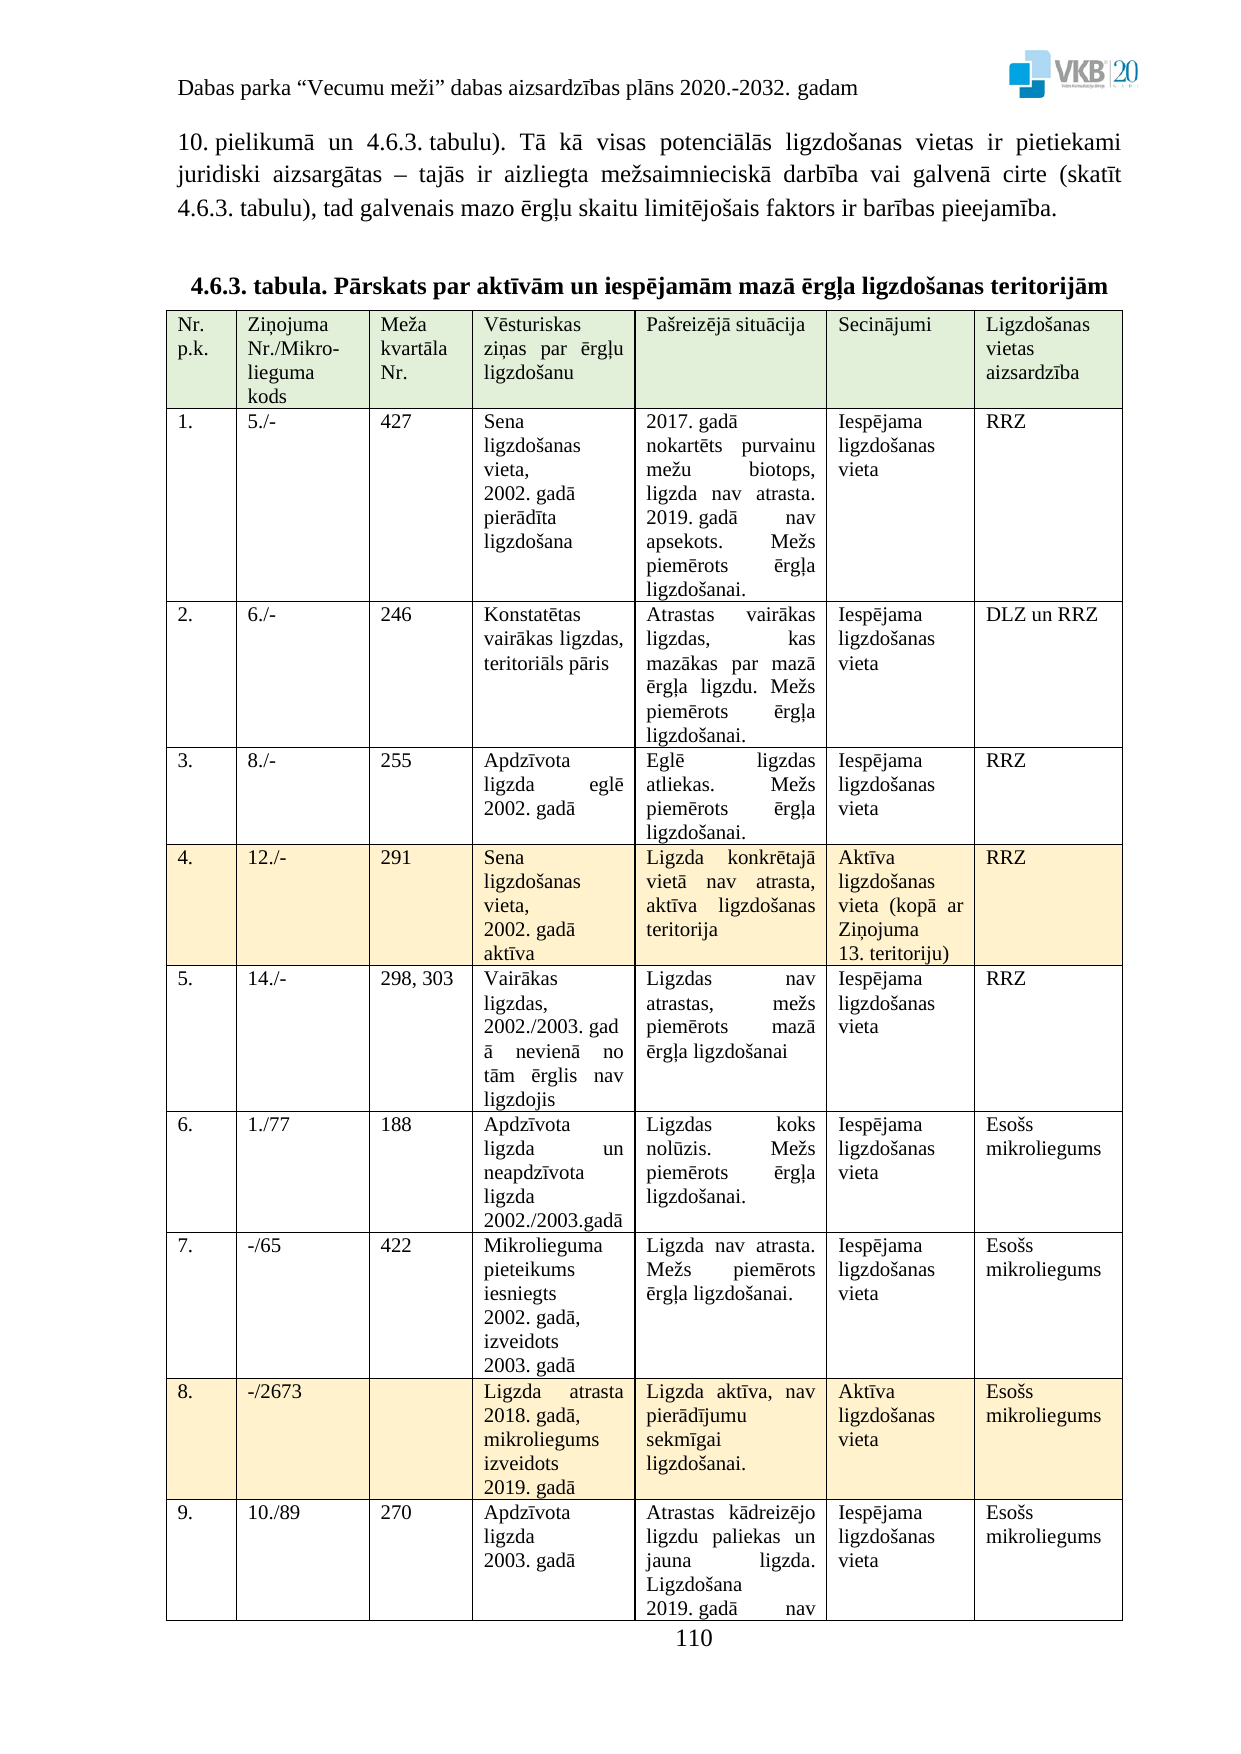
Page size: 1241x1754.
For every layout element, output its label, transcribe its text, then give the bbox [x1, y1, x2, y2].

table_cell Ligzda nav atrasta. Mežs piemērots ērgļa ligzdošanai. [636, 1233, 826, 1377]
table_header Nr. p.k. [167, 311, 236, 408]
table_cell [636, 1500, 826, 1620]
table_header Ligzdošanas vietas aizsardzība [975, 311, 1122, 408]
table_cell Iespējama ligzdošanas vieta [827, 1112, 974, 1232]
table_cell Iespējama ligzdošanas vieta [827, 748, 974, 844]
table_cell RRZ [975, 748, 1122, 844]
table_cell Ligzda atrasta 2018. gadā, mikroliegums izveidots 2019. gadā [473, 1379, 634, 1499]
table_cell 3. [167, 748, 236, 844]
table_cell Aktīva ligzdošanas vieta [827, 1379, 974, 1499]
table_header Vēsturiskas ziņas par ērgļu ligzdošanu [473, 311, 634, 408]
table_cell Sena ligzdošanas vieta, 2002. gadā pierādīta ligzdošana [473, 409, 634, 601]
table_cell RRZ [975, 966, 1122, 1111]
table_cell 422 [370, 1233, 472, 1377]
table_header Secinājumi [827, 311, 974, 408]
table_header Meža kvartāla Nr. [370, 311, 472, 408]
picture [1009, 50, 1138, 98]
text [177, 127, 1122, 221]
table_cell Aktīva ligzdošanas vieta (kopā ar Ziņojuma 13. teritoriju) [827, 845, 974, 965]
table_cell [473, 1500, 634, 1620]
table_cell 2017. gadā nokartēts purvainu mežu biotops, ligzda nav atrasta. 2019. gadā nav apsekots. Mežs piemērots ērgļa ligzdošanai. [636, 409, 826, 601]
table_cell RRZ [975, 409, 1122, 601]
table_cell 246 [370, 602, 472, 747]
table_cell Esošs mikroliegums [975, 1233, 1122, 1377]
table_cell Apdzīvota ligzda un neapdzīvota ligzda 2002./2003.gadā [473, 1112, 634, 1232]
table_cell 12./- [237, 845, 369, 965]
table_cell Sena ligzdošanas vieta, 2002. gadā aktīva [473, 845, 634, 965]
table_cell Mikrolieguma pieteikums iesniegts 2002. gadā, izveidots 2003. gadā [473, 1233, 634, 1377]
table_cell Ligzdas nav atrastas, mežs piemērots mazā ērgļa ligzdošanai [636, 966, 826, 1111]
table_header Ziņojuma Nr./Mikro-lieguma kods [237, 311, 369, 408]
table_cell -/2673 [237, 1379, 369, 1499]
table_cell Iespējama ligzdošanas vieta [827, 602, 974, 747]
table_cell Konstatētas vairākas ligzdas, teritoriāls pāris [473, 602, 634, 747]
table_cell 8. [167, 1379, 236, 1499]
table_cell 9. [167, 1500, 236, 1620]
table_cell Ligzda konkrētajā vietā nav atrasta, aktīva ligzdošanas teritorija [636, 845, 826, 965]
table_cell 270 [370, 1500, 472, 1620]
table_cell 10./89 [237, 1500, 369, 1620]
table_cell 291 [370, 845, 472, 965]
table_cell 255 [370, 748, 472, 844]
table_cell 4. [167, 845, 236, 965]
table_cell Vairākas ligzdas, 2002./2003. gadā nevienā no tām ērglis nav ligzdojis [473, 966, 634, 1111]
table_cell 1. [167, 409, 236, 601]
table_cell Esošs mikroliegums [975, 1379, 1122, 1499]
table_cell 8./- [237, 748, 369, 844]
table_cell Iespējama ligzdošanas vieta [827, 966, 974, 1111]
table_cell 14./- [237, 966, 369, 1111]
text 4.6.3. tabula. Pārskats par aktīvām un iespējamām mazā ērgļa ligzdošanas teritorijām [177, 271, 1122, 300]
table_cell 6. [167, 1112, 236, 1232]
table_cell Esošs mikroliegums [975, 1500, 1122, 1620]
table_cell 298, 303 [370, 966, 472, 1111]
table_cell DLZ un RRZ [975, 602, 1122, 747]
table_cell Esošs mikroliegums [975, 1112, 1122, 1232]
table_header Pašreizējā situācija [636, 311, 826, 408]
table_cell 188 [370, 1112, 472, 1232]
table_cell Ligzda aktīva, nav pierādījumu sekmīgai ligzdošanai. [636, 1379, 826, 1499]
table_cell RRZ [975, 845, 1122, 965]
table_cell Ligzdas koks nolūzis. Mežs piemērots ērgļa ligzdošanai. [636, 1112, 826, 1232]
table_cell Atrastas vairākas ligzdas, kas mazākas par mazā ērgļa ligzdu. Mežs piemērots ērgļa ligzdošanai. [636, 602, 826, 747]
table_cell Apdzīvota ligzda eglē 2002. gadā [473, 748, 634, 844]
table_cell 6./- [237, 602, 369, 747]
table_cell 7. [167, 1233, 236, 1377]
table_cell -/65 [237, 1233, 369, 1377]
table_cell 2. [167, 602, 236, 747]
table_cell Iespējama ligzdošanas vieta [827, 409, 974, 601]
table_cell 5. [167, 966, 236, 1111]
table_cell Eglē ligzdas atliekas. Mežs piemērots ērgļa ligzdošanai. [636, 748, 826, 844]
table_cell 427 [370, 409, 472, 601]
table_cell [827, 1500, 974, 1620]
table_cell [370, 1379, 472, 1499]
table_cell Iespējama ligzdošanas vieta [827, 1233, 974, 1377]
table_cell 5./- [237, 409, 369, 601]
table_cell 1./77 [237, 1112, 369, 1232]
